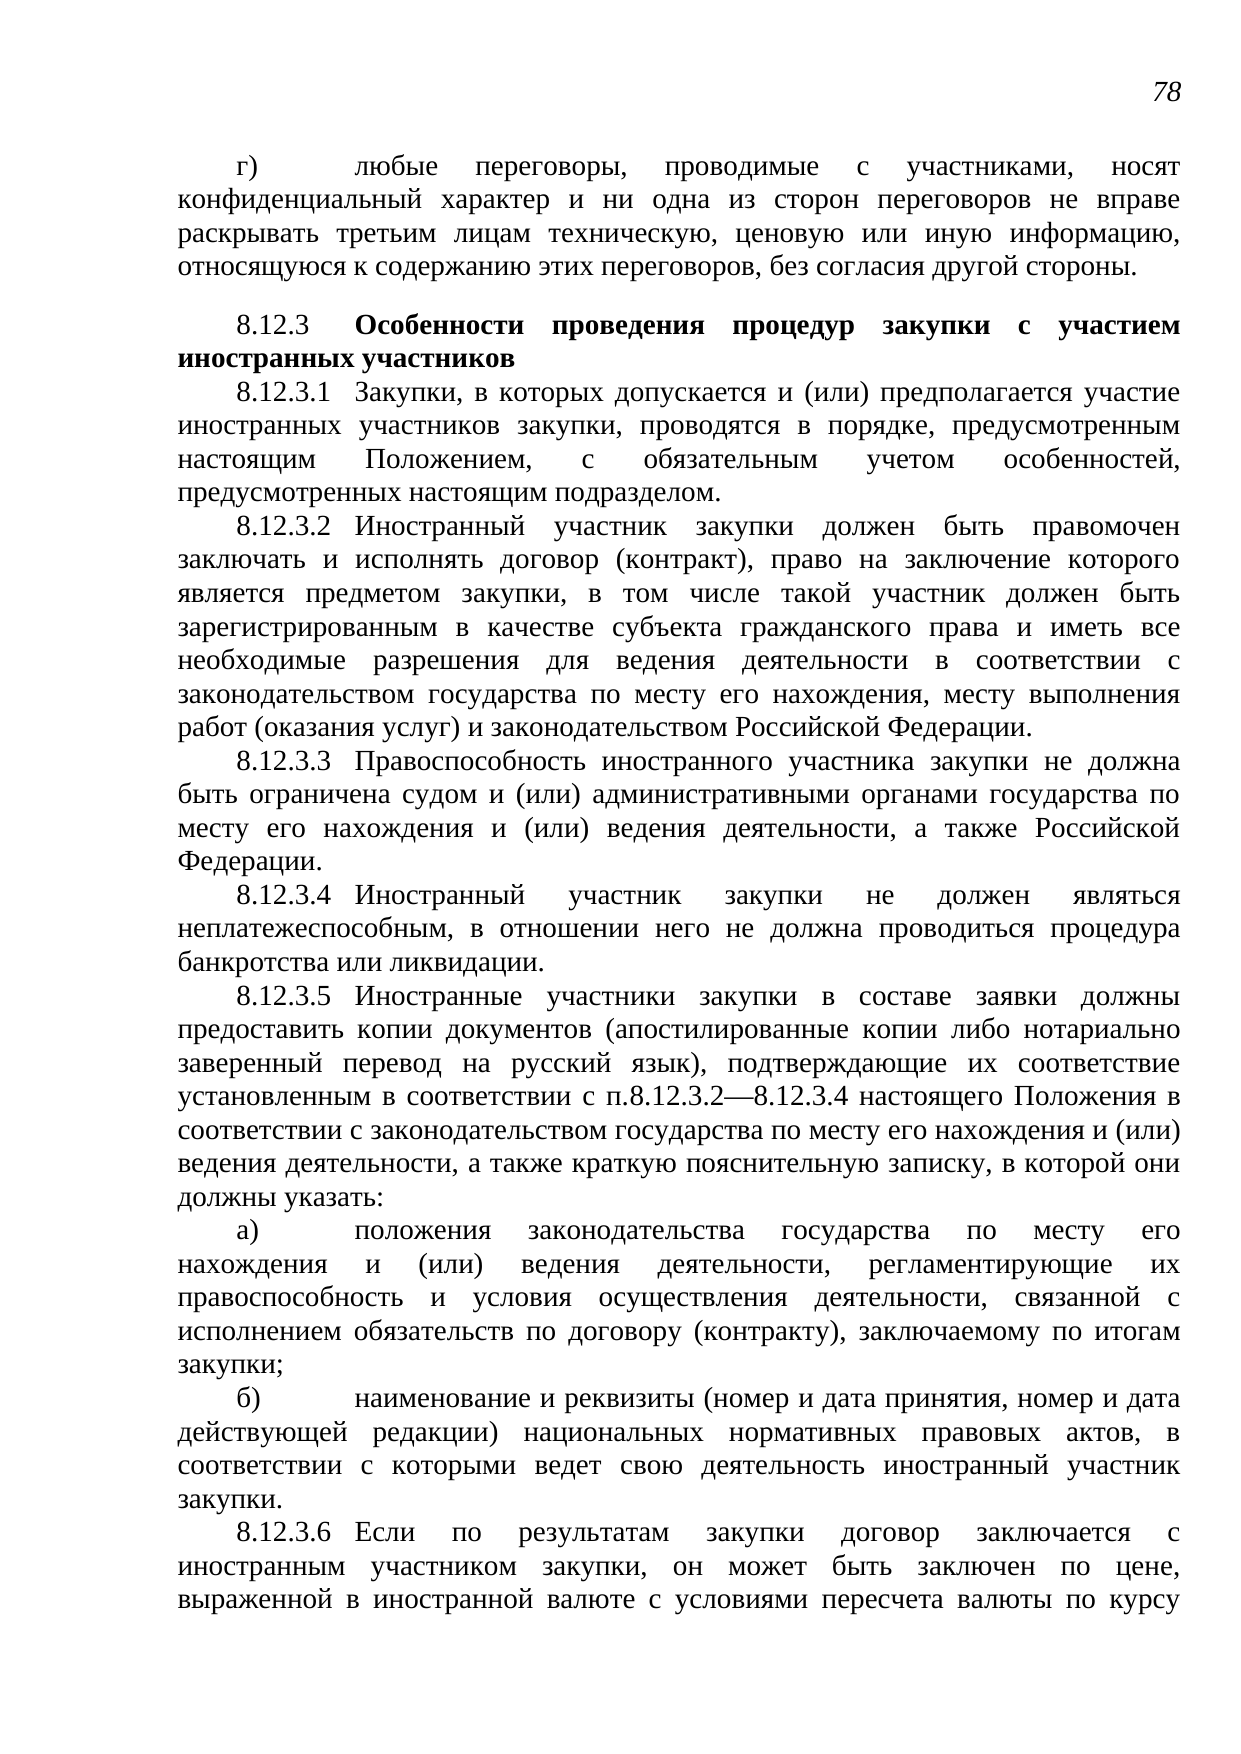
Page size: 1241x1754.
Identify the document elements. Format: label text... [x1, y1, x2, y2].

text положения законодательства государства по месту его нахождения и (или) ведения деятельности, регламентирующие их правоспособность и условия осуществления деятельности, связанной с исполнением обязательств по договору (контракту), заключаемому по итогам закупки; [177, 1212, 1181, 1380]
text Правоспособность иностранного участника закупки не должна быть ограничена судом и (или) административными органами государства по месту его нахождения и (или) ведения деятельности, а также Российской Федерации. [177, 743, 1181, 877]
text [177, 1514, 1181, 1615]
text Особенности проведения процедур закупки с участием иностранных участников [177, 307, 1181, 374]
text Иностранный участник закупки должен быть правомочен заключать и исполнять договор (контракт), право на заключение которого является предметом закупки, в том числе такой участник должен быть зарегистрированным в качестве субъекта гражданского права и иметь все необходимые разрешения для ведения деятельности в соответствии с законодательством государства по месту его нахождения, месту выполнения работ (оказания услуг) и законодательством Российской Федерации. [177, 508, 1181, 743]
text наименование и реквизиты (номер и дата принятия, номер и дата действующей редакции) национальных нормативных правовых актов, в соответствии с которыми ведет свою деятельность иностранный участник закупки. [177, 1380, 1181, 1514]
text Иностранный участник закупки не должен являться неплатежеспособным, в отношении него не должна проводиться процедура банкротства или ликвидации. [177, 877, 1181, 978]
text Иностранные участники закупки в составе заявки должны предоставить копии документов (апостилированные копии либо нотариально заверенный перевод на русский язык), подтверждающие их соответствие установленным в соответствии с п.8.12.3.2—8.12.3.4 настоящего Положения в соответствии с законодательством государства по месту его нахождения и (или) ведения деятельности, а также краткую пояснительную записку, в которой они должны указать: [177, 978, 1181, 1212]
text любые переговоры, проводимые с участниками, носят конфиденциальный характер и ни одна из сторон переговоров не вправе раскрывать третьим лицам техническую, ценовую или иную информацию, относящуюся к содержанию этих переговоров, без согласия другой стороны. [177, 148, 1181, 282]
text Закупки, в которых допускается и (или) предполагается участие иностранных участников закупки, проводятся в порядке, предусмотренным настоящим Положением, с обязательным учетом особенностей, предусмотренных настоящим подразделом. [177, 374, 1181, 508]
